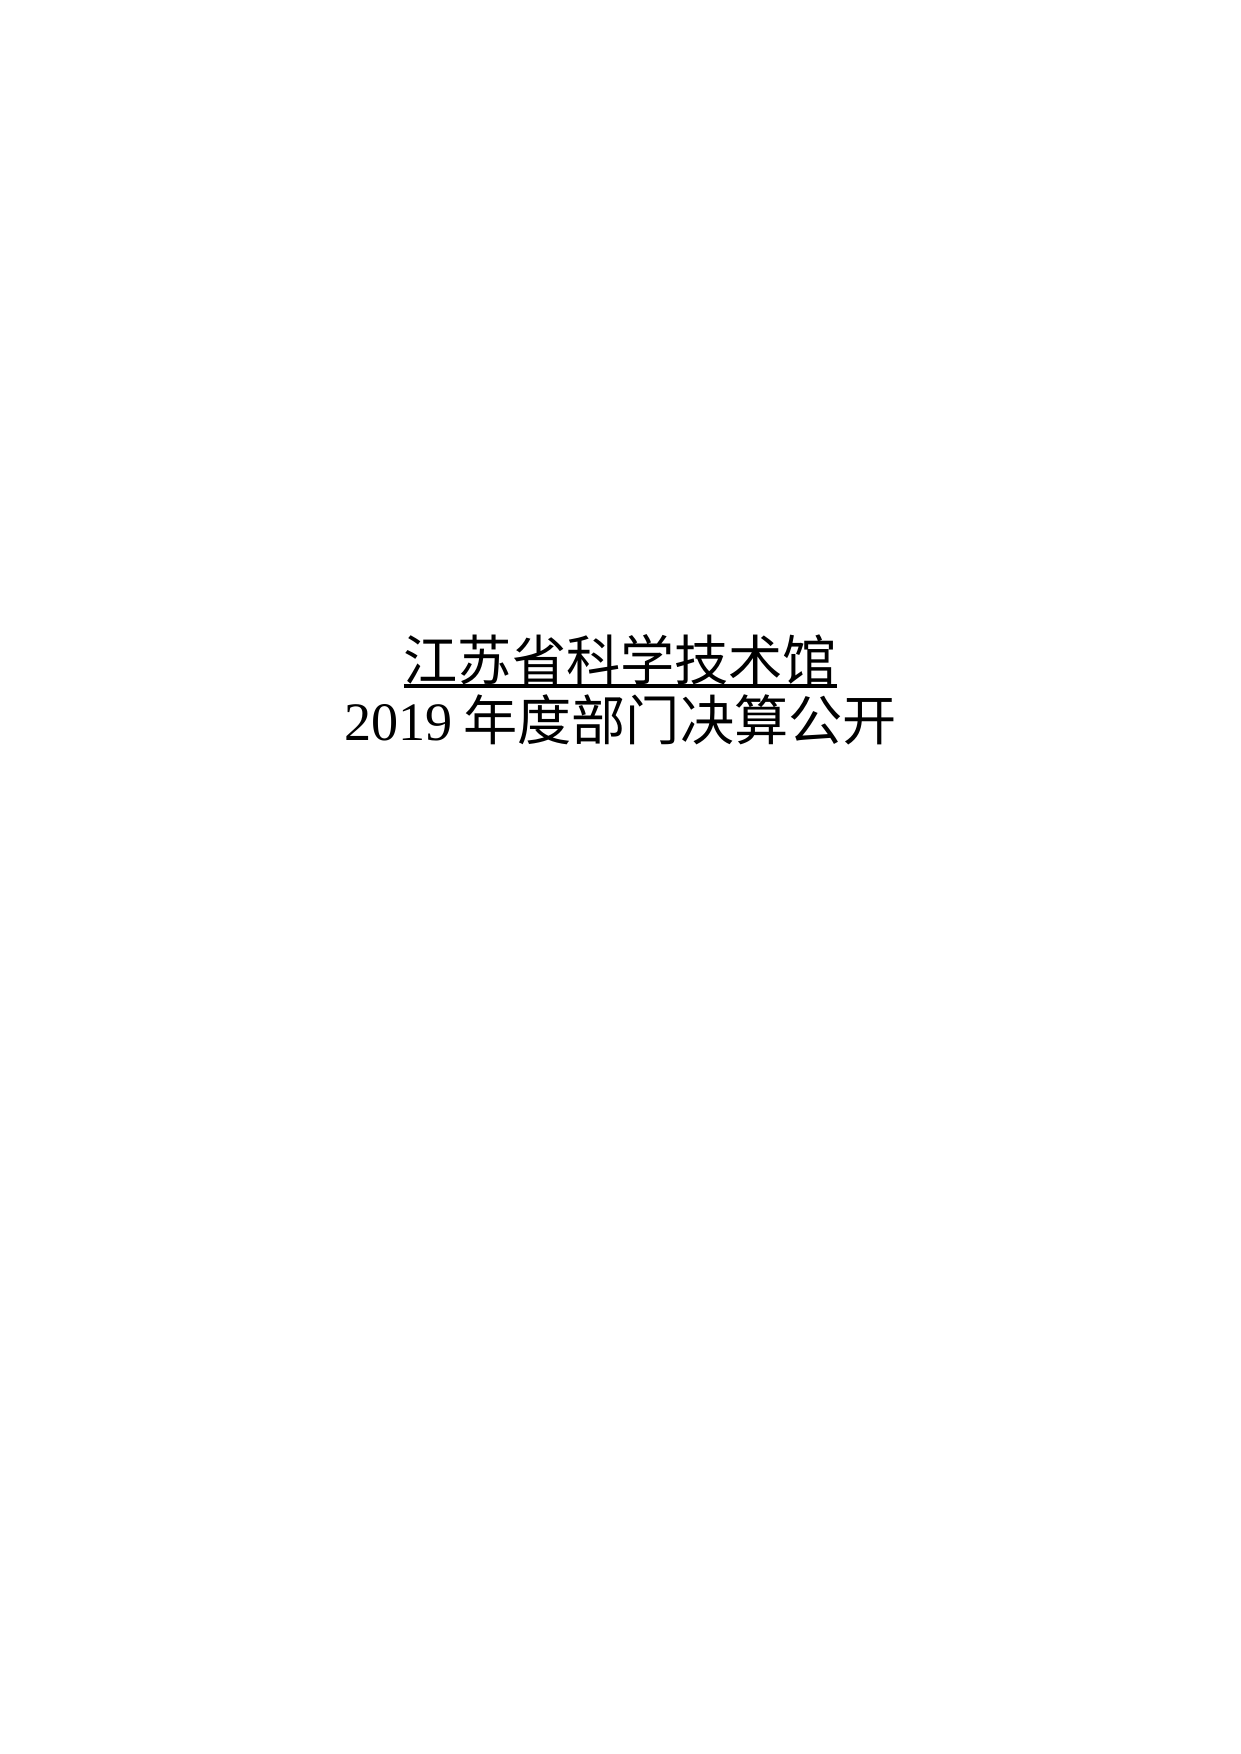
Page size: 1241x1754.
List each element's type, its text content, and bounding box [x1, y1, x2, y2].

text 江苏省科学技术馆 [165, 632, 1075, 692]
text 2019年度部门决算公开 [165, 692, 1075, 753]
